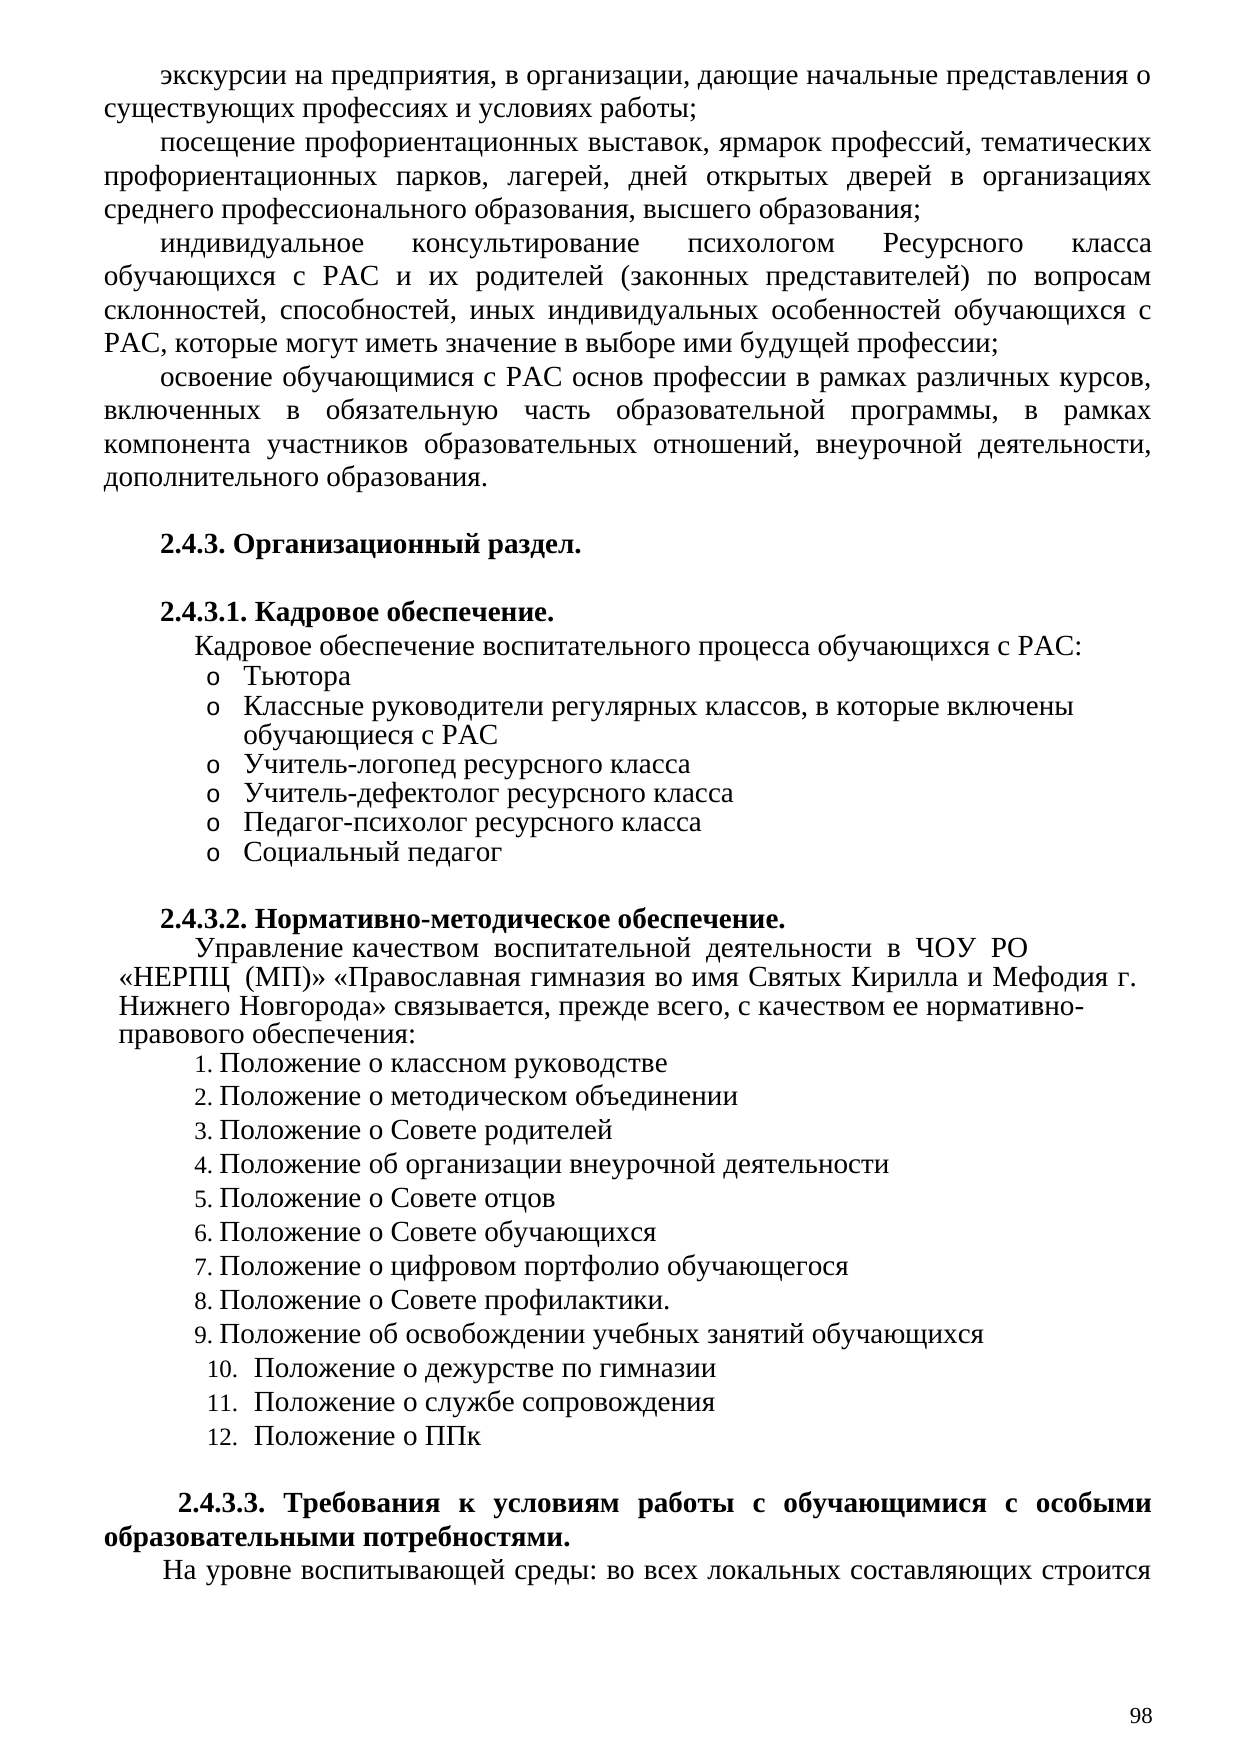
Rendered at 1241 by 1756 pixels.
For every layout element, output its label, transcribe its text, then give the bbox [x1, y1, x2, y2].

list Положение о цифровом портфолио обучающегося [194, 1248, 1152, 1282]
list Педагог-психолог ресурсного класса [206, 808, 1152, 837]
text 2.4.3.1. Кадровое обеспечение. [103, 594, 1152, 627]
text Управление качеством воспитательной деятельности в ЧОУ РО «НЕРПЦ (МП)» «Православная гимназия во имя Святых Кирилла и Мефодия г. Нижнего Новгорода» связывается, прежде всего, с качеством ее нормативно-правового обеспечения: [118, 935, 1152, 1049]
text Кадровое обеспечение воспитательного процесса обучающихся с РАС: [194, 628, 1152, 661]
list Положение о Совете обучающихся [194, 1214, 1152, 1248]
list Положение о дежурстве по гимназии [207, 1350, 1152, 1384]
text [103, 1552, 1152, 1586]
text 2.4.3. Организационный раздел. [103, 527, 1152, 560]
list Положение об организации внеурочной деятельности [194, 1146, 1152, 1180]
list Положение о службе сопровождения [207, 1384, 1152, 1418]
text 2.4.3.2. Нормативно-методическое обеспечение. [103, 901, 1152, 934]
text индивидуальное консультирование психологом Ресурсного класса обучающихся с РАС и их родителей (законных представителей) по вопросам склонностей, способностей, иных индивидуальных особенностей обучающихся с РАС, которые могут иметь значение в выборе ими будущей профессии; [103, 225, 1152, 359]
list Положение о Совете профилактики. [194, 1282, 1152, 1316]
text 2.4.3.3. Требования к условиям работы с обучающимися с особыми образовательными потребностями. [103, 1485, 1152, 1552]
list Положение о методическом объединении [194, 1078, 1152, 1112]
text посещение профориентационных выставок, ярмарок профессий, тематических профориентационных парков, лагерей, дней открытых дверей в организациях среднего профессионального образования, высшего образования; [103, 124, 1152, 225]
list Положение о Совете родителей [194, 1112, 1152, 1146]
list Учитель-логопед ресурсного класса [206, 750, 1152, 779]
list Положение об освобождении учебных занятий обучающихся [194, 1316, 1152, 1350]
text экскурсии на предприятия, в организации, дающие начальные представления о существующих профессиях и условиях работы; [103, 57, 1152, 124]
text освоение обучающимися с РАС основ профессии в рамках различных курсов, включенных в обязательную часть образовательной программы, в рамках компонента участников образовательных отношений, внеурочной деятельности, дополнительного образования. [103, 359, 1152, 493]
list Положение о ППк [207, 1418, 1152, 1452]
list Положение о Совете отцов [194, 1180, 1152, 1214]
list Социальный педагог [206, 837, 1152, 867]
list Тьютора [206, 662, 1152, 692]
list Классные руководители регулярных классов, в которые включены обучающиеся с РАС [206, 692, 1152, 750]
list Учитель-дефектолог ресурсного класса [206, 779, 1152, 808]
list Положение о классном руководстве [194, 1049, 1152, 1078]
